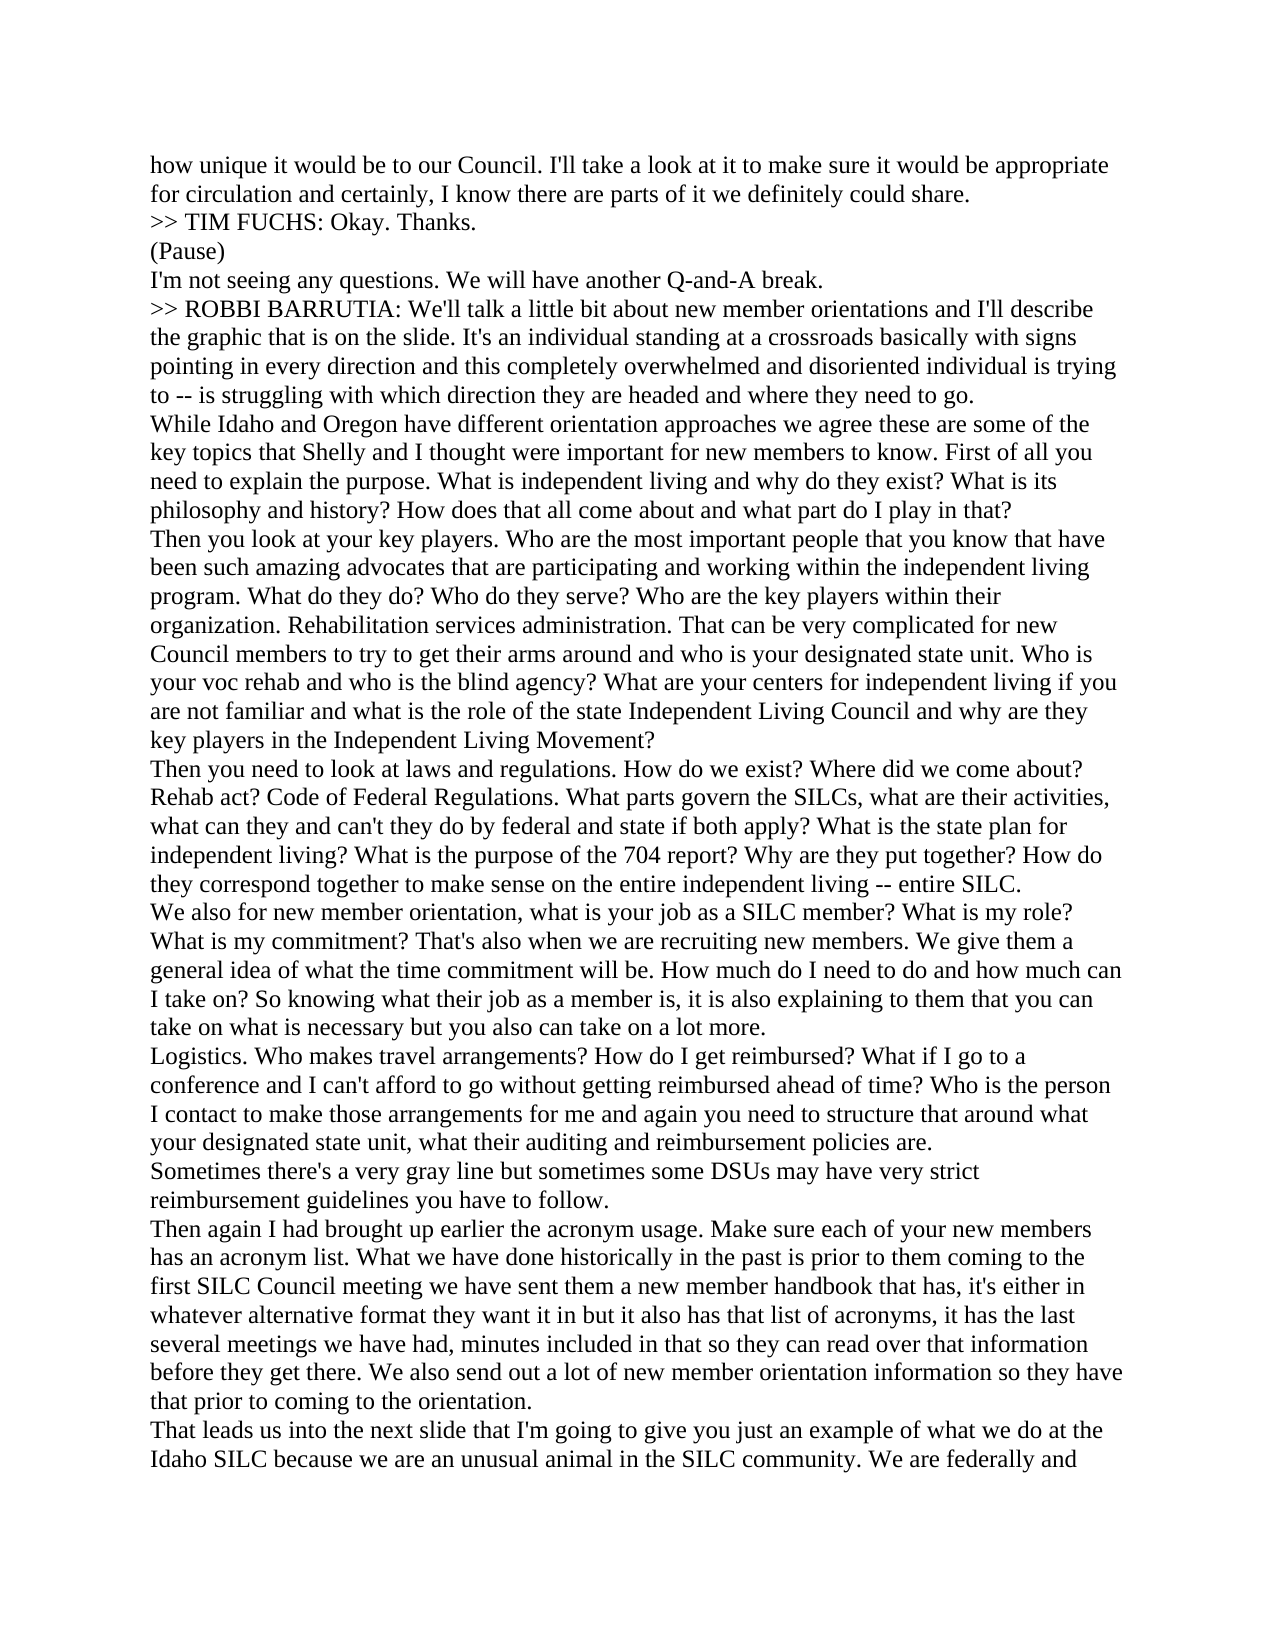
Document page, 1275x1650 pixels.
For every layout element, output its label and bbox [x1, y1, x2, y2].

text [150, 150, 1125, 1472]
